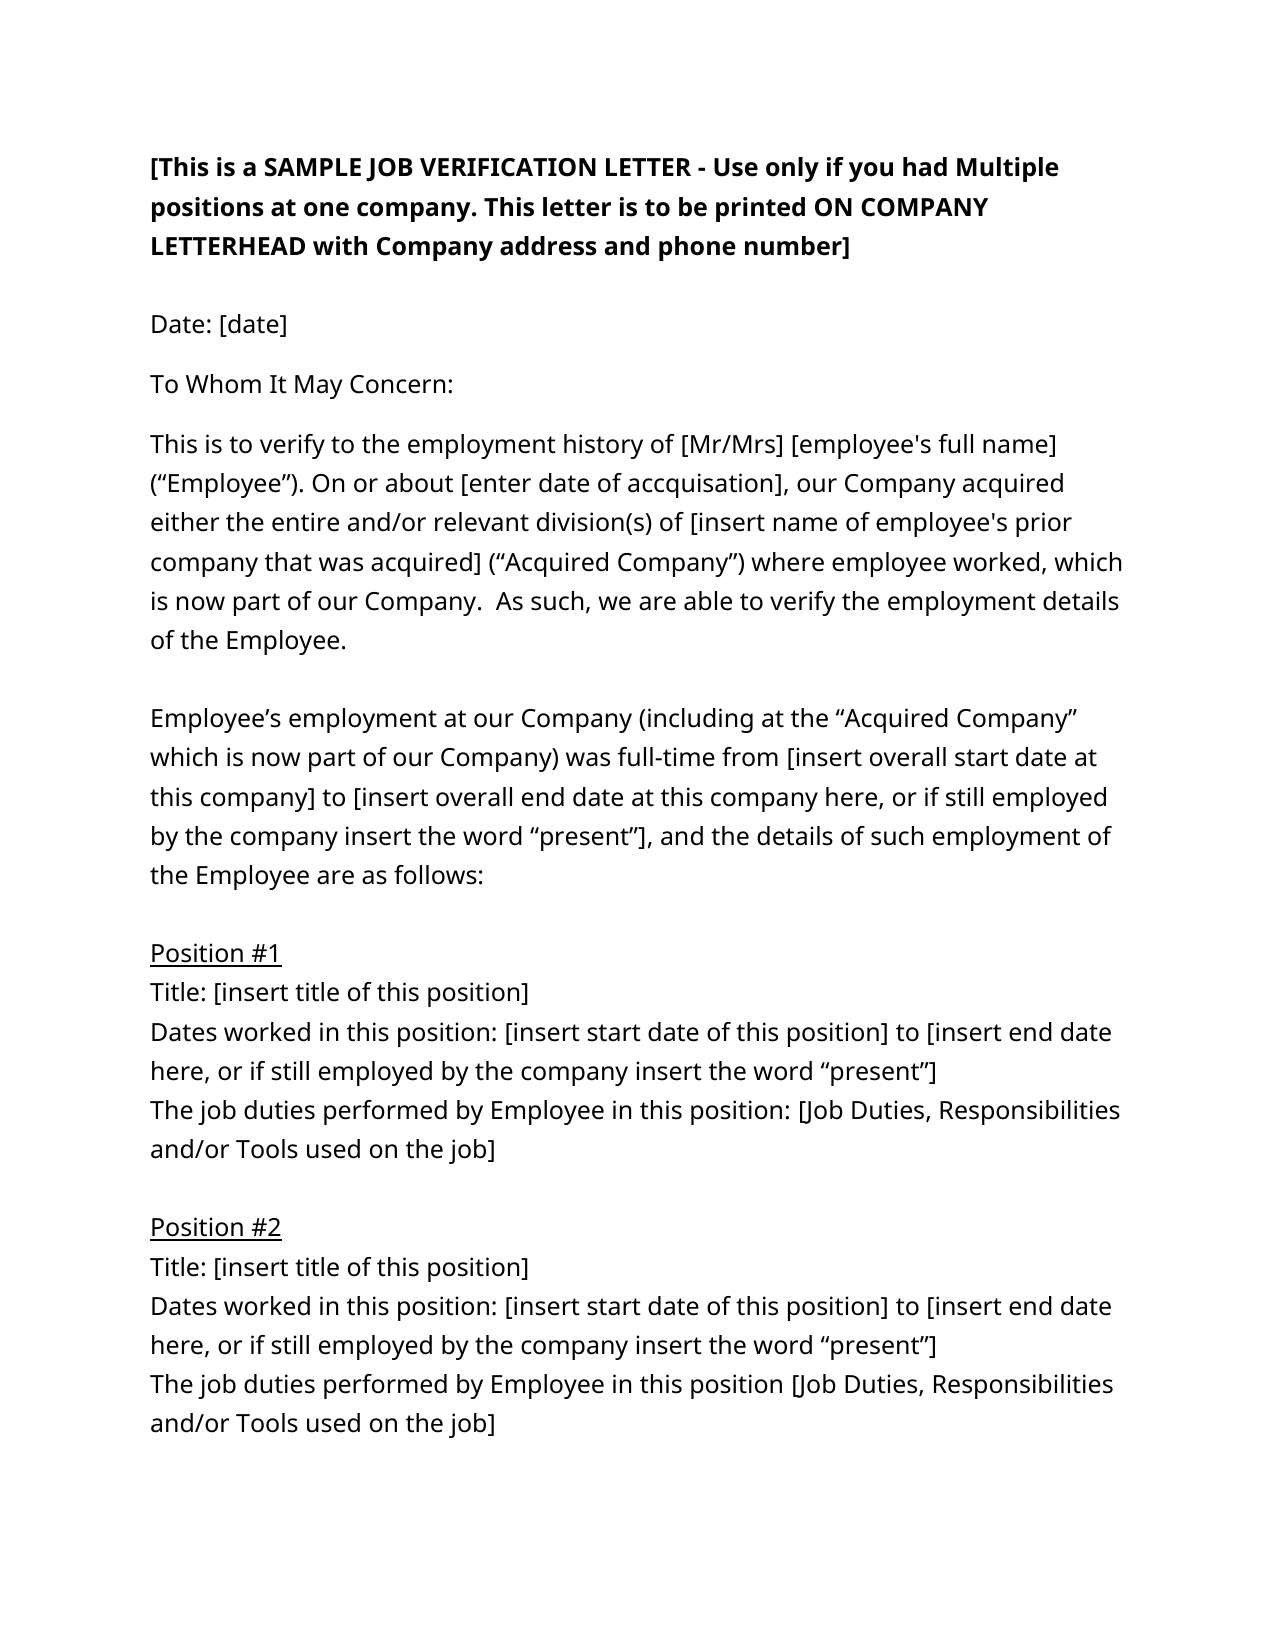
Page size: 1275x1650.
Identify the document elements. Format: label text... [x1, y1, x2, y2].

text The job duties performed by Employee in this position: [Job Duties, Responsibilities and/or Tools used on the job] [150, 1092, 1125, 1166]
text This is to verify to the employment history of [Mr/Mrs] [employee's full name] (“Employee”). On or about [enter date of accquisation], our Company acquired either the entire and/or relevant division(s) of [insert name of employee's prior company that was acquired] (“Acquired Company”) where employee worked, which is now part of our Company. As such, we are able to verify the employment details of the Employee. [150, 427, 1125, 657]
text The job duties performed by Employee in this position [Job Duties, Responsibilities and/or Tools used on the job] [150, 1367, 1125, 1440]
text To Whom It May Concern: [150, 367, 1125, 401]
text [This is a SAMPLE JOB VERIFICATION LETTER - Use only if you had Multiple positions at one company. This letter is to be printed ON COMPANY LETTERHEAD with Company address and phone number] [150, 150, 1125, 262]
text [150, 1288, 1125, 1362]
text Title: [insert title of this position] [150, 1249, 1125, 1283]
text Position #1 [150, 936, 1125, 970]
text Date: [date] [150, 307, 1125, 341]
text Employee’s employment at our Company (including at the “Acquired Company” which is now part of our Company) was full-time from [insert overall start date at this company] to [insert overall end date at this company here, or if still employed by the company insert the word “present”], and the details of such employment of the Employee are as follows: [150, 701, 1125, 892]
text Position #2 [150, 1210, 1125, 1244]
text Title: [insert title of this position] [150, 975, 1125, 1009]
